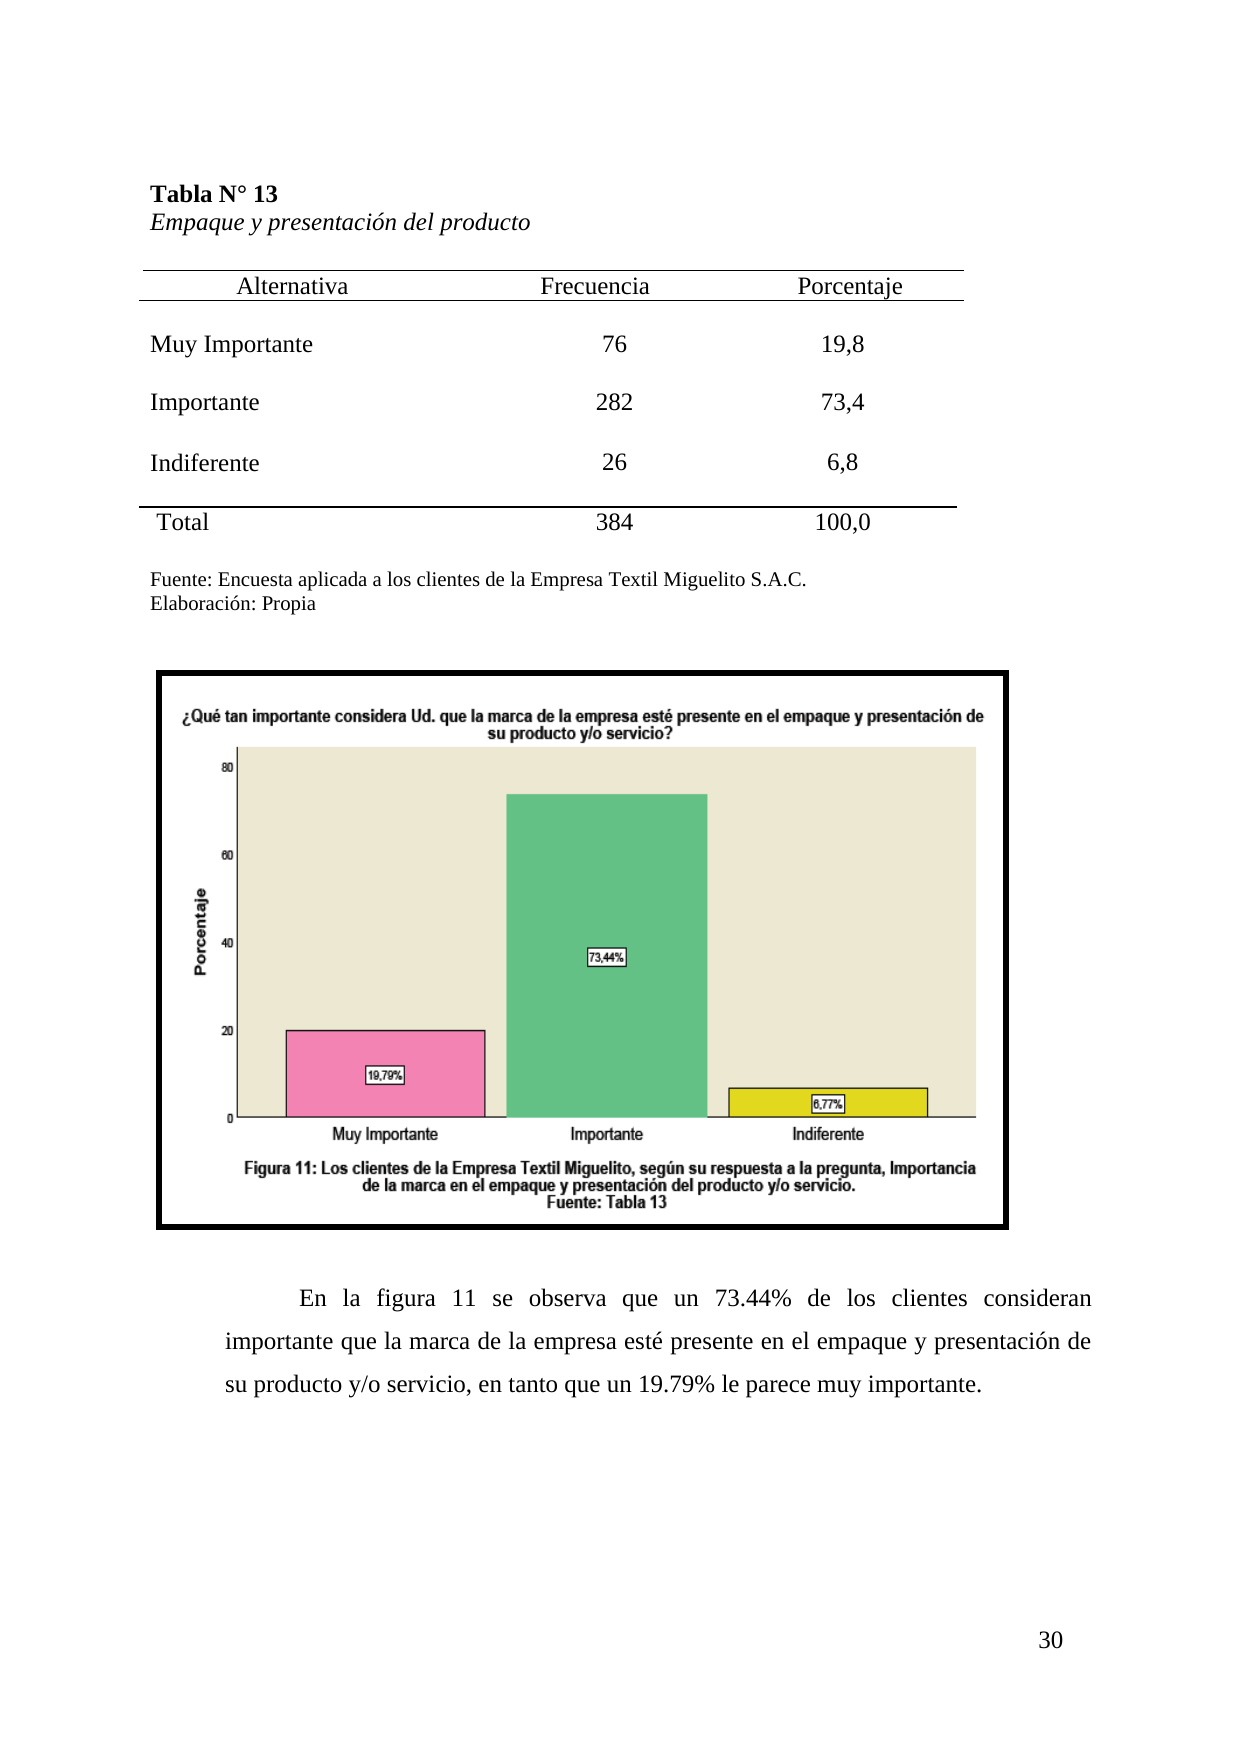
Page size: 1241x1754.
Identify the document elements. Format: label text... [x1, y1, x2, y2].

table_cell Importante [139, 387, 500, 416]
table_header Alternativa [143, 271, 442, 300]
table_header Frecuencia [442, 271, 736, 300]
table_cell 100,0 [728, 508, 957, 536]
table_cell 19,8 [728, 301, 957, 387]
table_cell 6,8 [728, 416, 957, 506]
table_cell 282 [500, 387, 728, 416]
text Tabla N° 13 [150, 179, 1090, 207]
text Fuente: Encuesta aplicada a los clientes de la Empresa Textil Miguelito S.A.C. [150, 567, 1090, 591]
table_cell 76 [500, 301, 728, 387]
table_cell 384 [500, 508, 728, 536]
table_cell Muy Importante [139, 301, 500, 387]
table_cell 73,4 [728, 387, 957, 416]
text Empaque y presentación del producto [150, 207, 1090, 236]
table_cell Indiferente [139, 416, 500, 506]
table_cell Total [139, 508, 500, 536]
table_cell 26 [500, 416, 728, 506]
text En la figura 11 se observa que un 73.44% de los clientes consideran importante que la marca de la empresa esté presente en el empaque y presentación de su producto y/o servicio, en tanto que un 19.79% le parece muy importante. [225, 1283, 1093, 1398]
table_header Porcentaje [736, 271, 964, 300]
text Elaboración: Propia [150, 591, 1090, 615]
